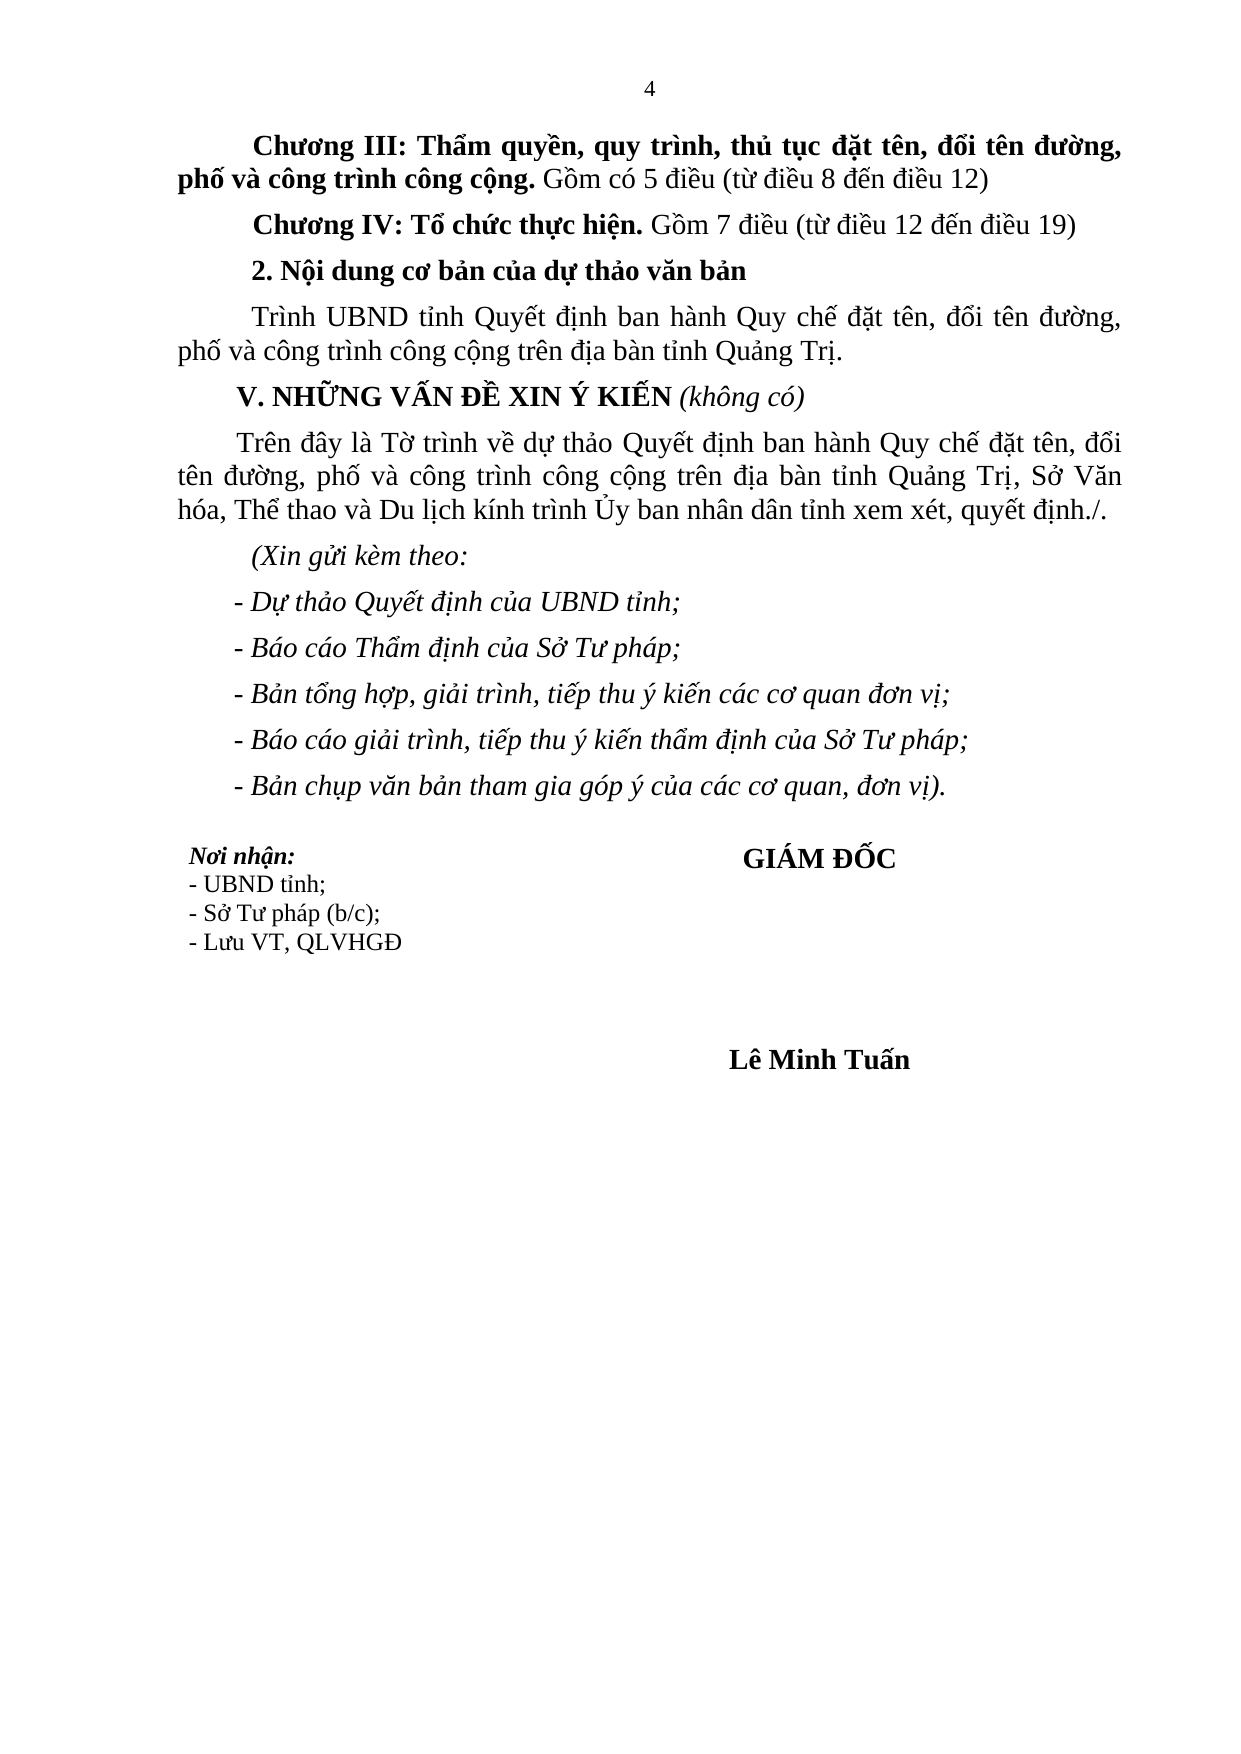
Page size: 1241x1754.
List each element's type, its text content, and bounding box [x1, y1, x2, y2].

text - Bản chụp văn bản tham gia góp ý của các cơ quan, đơn vị). [177, 768, 1122, 802]
text Trên đây là Tờ trình về dự thảo Quyết định ban hành Quy chế đặt tên, đổi tên đường, phố và công trình công cộng trên địa bàn tỉnh Quảng Trị, Sở Văn hóa, Thể thao và Du lịch kính trình Ủy ban nhân dân tỉnh xem xét, quyết định./. [177, 425, 1122, 526]
text Trình UBND tỉnh Quyết định ban hành Quy chế đặt tên, đổi tên đường, phố và công trình công cộng trên địa bàn tỉnh Quảng Trị. [177, 299, 1122, 366]
text Chương III: Thẩm quyền, quy trình, thủ tục đặt tên, đổi tên đường, phố và công trình công cộng. Gồm có 5 điều (từ điều 8 đến điều 12) [177, 128, 1122, 195]
text V. NHỮNG VẤN ĐỀ XIN Ý KIẾN (không có) [177, 379, 1122, 412]
table_header GIÁM ĐỐC Lê Minh Tuấn [517, 841, 1122, 1109]
text - Bản tổng hợp, giải trình, tiếp thu ý kiến các cơ quan đơn vị; [177, 676, 1122, 710]
text - Dự thảo Quyết định của UBND tỉnh; [177, 584, 1122, 618]
text 2. Nội dung cơ bản của dự thảo văn bản [177, 253, 1122, 287]
text Chương IV: Tổ chức thực hiện. Gồm 7 điều (từ điều 12 đến điều 19) [177, 207, 1122, 241]
text (Xin gửi kèm theo: [177, 538, 1122, 572]
text - Báo cáo giải trình, tiếp thu ý kiến thẩm định của Sở Tư pháp; [177, 722, 1122, 756]
text - Báo cáo Thẩm định của Sở Tư pháp; [177, 630, 1122, 664]
table_header Nơi nhận: - UBND tỉnh; - Sở Tư pháp (b/c); - Lưu VT, QLVHGĐ [177, 841, 517, 1109]
